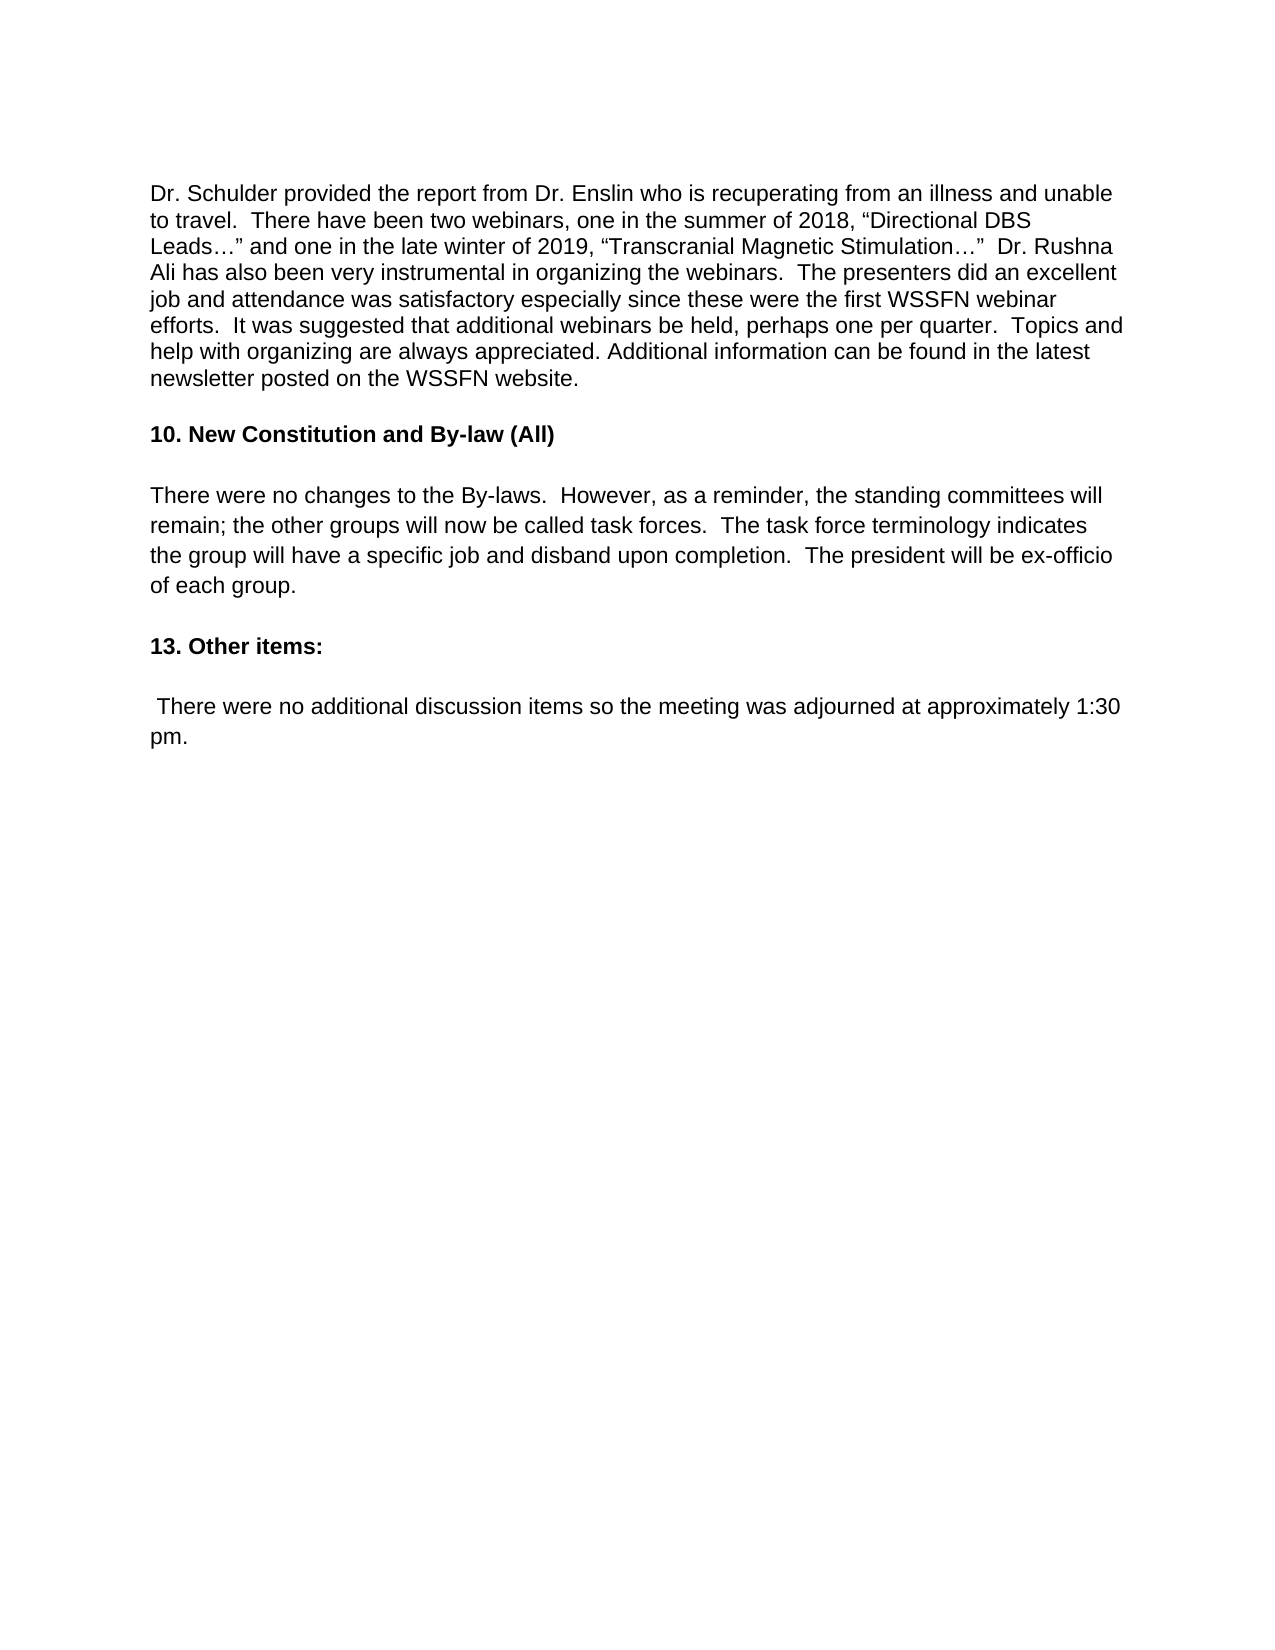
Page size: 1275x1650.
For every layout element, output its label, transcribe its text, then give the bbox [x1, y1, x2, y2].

text 13. Other items: [150, 633, 1125, 659]
text 10. New Constitution and By-law (All) [150, 421, 1125, 448]
text Dr. Schulder provided the report from Dr. Enslin who is recuperating from an illness and unable to travel. There have been two webinars, one in the summer of 2018, “Directional DBS Leads…” and one in the late winter of 2019, “Transcranial Magnetic Stimulation…” Dr. Rushna Ali has also been very instrumental in organizing the webinars. The presenters did an excellent job and attendance was satisfactory especially since these were the first WSSFN webinar efforts. It was suggested that additional webinars be held, perhaps one per quarter. Topics and help with organizing are always appreciated. Additional information can be found in the latest newsletter posted on the WSSFN website. [150, 180, 1125, 391]
text There were no changes to the By-laws. However, as a reminder, the standing committees will remain; the other groups will now be called task forces. The task force terminology indicates the group will have a specific job and disband upon completion. The president will be ex-officio of each group. [150, 482, 1125, 599]
text There were no additional discussion items so the meeting was adjourned at approximately 1:30 pm. [150, 693, 1125, 750]
